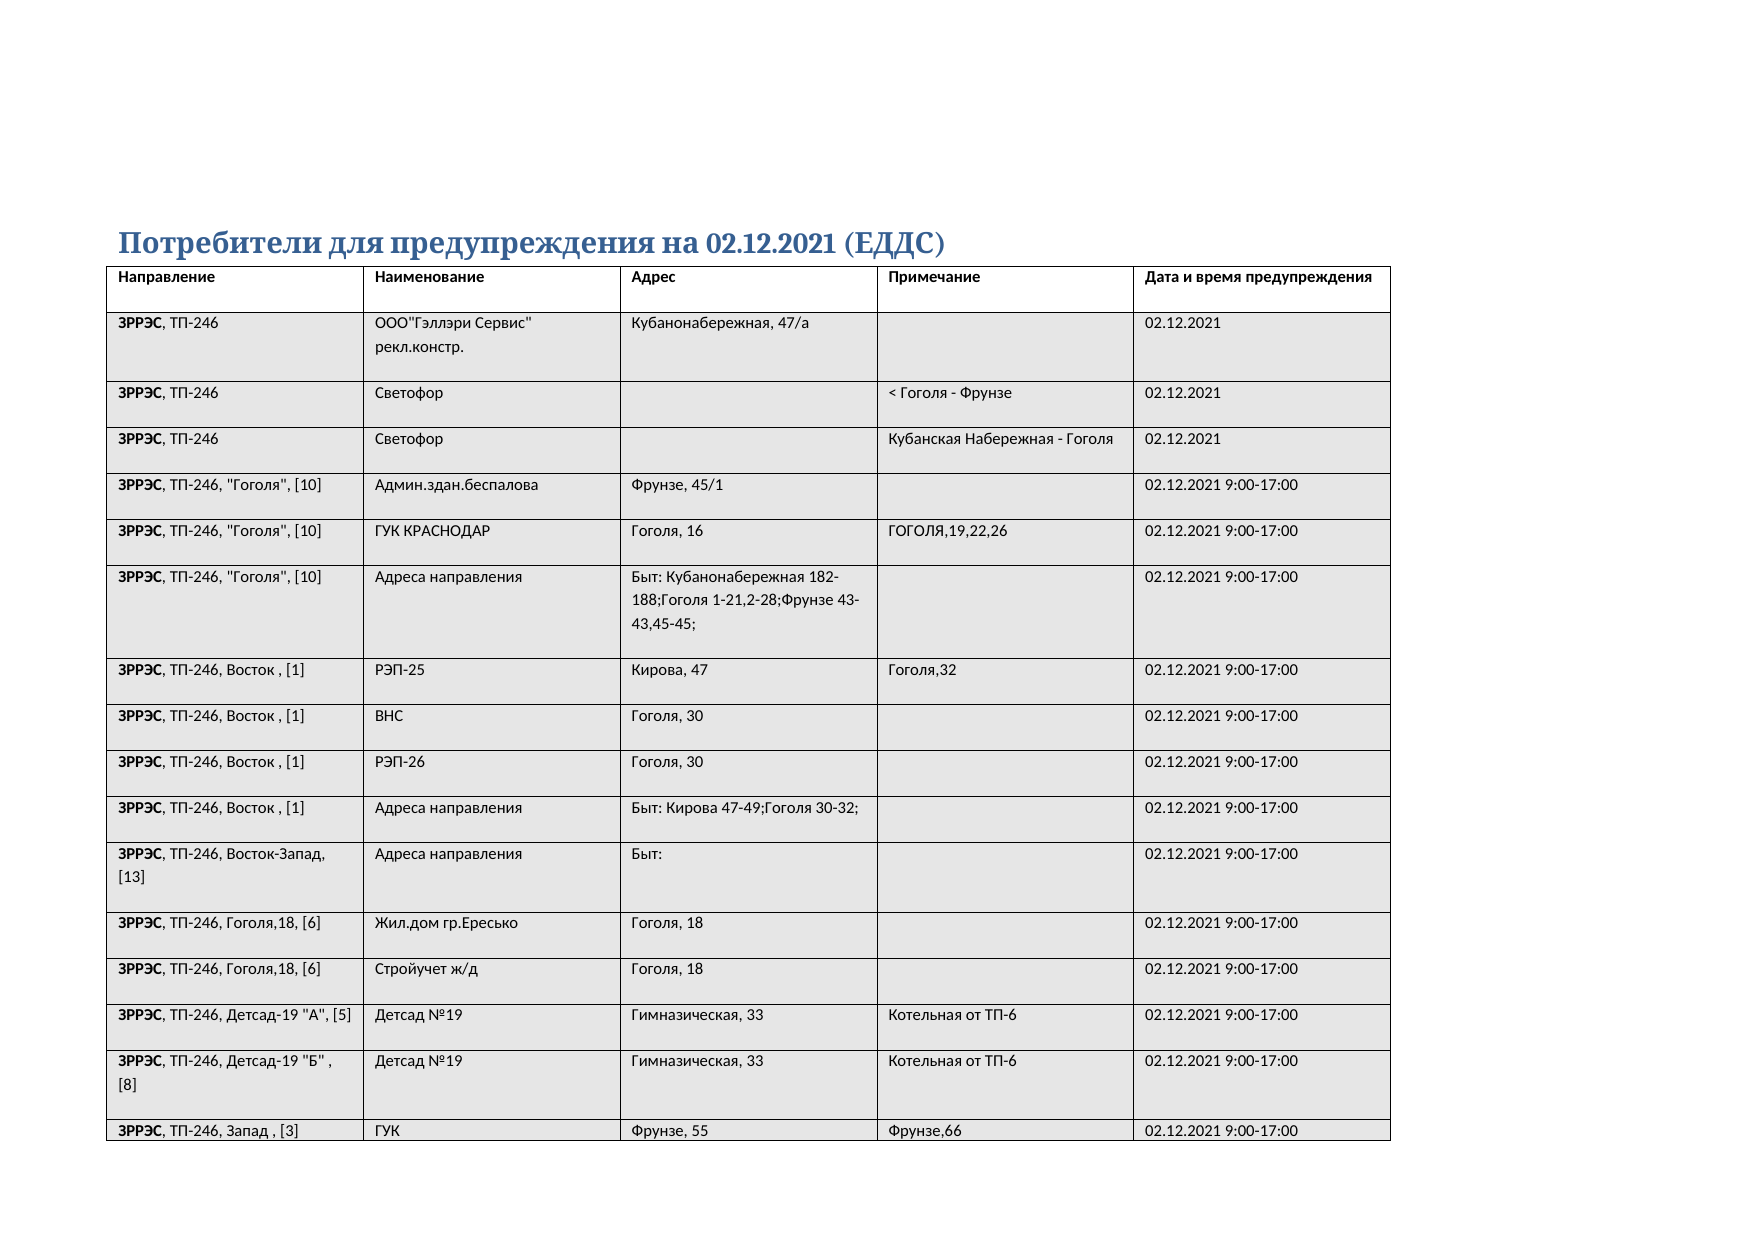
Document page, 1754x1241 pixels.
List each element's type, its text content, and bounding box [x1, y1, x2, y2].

table_cell 02.12.2021 9:00-17:00 [1134, 959, 1390, 1004]
table_cell РЭП-25 [364, 659, 620, 704]
table_cell 02.12.2021 9:00-17:00 [1134, 843, 1390, 912]
table_cell Гоголя, 30 [621, 751, 877, 796]
table_cell [878, 797, 1133, 842]
table_cell ГУК КРАСНОДАР [364, 520, 620, 565]
table_cell Кубанонабережная, 47/а [621, 313, 877, 381]
table_cell 02.12.2021 9:00-17:00 [1134, 520, 1390, 565]
table_cell Адреса направления [364, 797, 620, 842]
table_cell ЗРРЭС, ТП-246 [107, 313, 363, 381]
table_header Адрес [621, 267, 877, 312]
table_cell ЗРРЭС, ТП-246 [107, 382, 363, 427]
table_cell ГУК [364, 1120, 620, 1140]
table_cell Котельная от ТП-6 [878, 1051, 1133, 1119]
table_cell 02.12.2021 9:00-17:00 [1134, 659, 1390, 704]
table_cell [878, 313, 1133, 381]
table_cell ЗРРЭС, ТП-246 [107, 428, 363, 473]
table_cell Кубанская Набережная - Гоголя [878, 428, 1133, 473]
table_cell Гоголя, 16 [621, 520, 877, 565]
table_cell Гоголя,32 [878, 659, 1133, 704]
table_cell ЗРРЭС, ТП-246, Детсад-19 "Б" , [8] [107, 1051, 363, 1119]
table_cell [878, 913, 1133, 958]
table_cell Быт: Кирова 47-49;Гоголя 30-32; [621, 797, 877, 842]
table_header Дата и время предупреждения [1134, 267, 1390, 312]
table_cell Адреса направления [364, 843, 620, 912]
table_cell ВНС [364, 705, 620, 750]
table_cell < Гоголя - Фрунзе [878, 382, 1133, 427]
table_cell Фрунзе,66 [878, 1120, 1133, 1140]
table_cell ЗРРЭС, ТП-246, "Гоголя", [10] [107, 520, 363, 565]
table_cell Гоголя, 30 [621, 705, 877, 750]
table_cell 02.12.2021 9:00-17:00 [1134, 1051, 1390, 1119]
table_cell Детсад №19 [364, 1051, 620, 1119]
table_cell [621, 428, 877, 473]
table_cell ЗРРЭС, ТП-246, Гоголя,18, [6] [107, 959, 363, 1004]
table_cell [621, 382, 877, 427]
table_cell ЗРРЭС, ТП-246, Детсад-19 "А", [5] [107, 1005, 363, 1050]
table_header Примечание [878, 267, 1133, 312]
table_cell Гоголя, 18 [621, 959, 877, 1004]
table_cell Гоголя, 18 [621, 913, 877, 958]
table_cell Светофор [364, 382, 620, 427]
table_cell 02.12.2021 [1134, 428, 1390, 473]
table_cell 02.12.2021 9:00-17:00 [1134, 797, 1390, 842]
table_cell Стройучет ж/д [364, 959, 620, 1004]
table_cell Фрунзе, 45/1 [621, 474, 877, 519]
table_cell 02.12.2021 9:00-17:00 [1134, 474, 1390, 519]
table_cell РЭП-26 [364, 751, 620, 796]
subtitle Потребители для предупреждения на 02.12.2021 (ЕДДС) [118, 227, 1636, 261]
table_cell 02.12.2021 [1134, 313, 1390, 381]
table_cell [1134, 1120, 1390, 1140]
table_cell Детсад №19 [364, 1005, 620, 1050]
table_cell Быт: [621, 843, 877, 912]
table_cell ЗРРЭС, ТП-246, Восток , [1] [107, 751, 363, 796]
table_cell 02.12.2021 [1134, 382, 1390, 427]
table_cell 02.12.2021 9:00-17:00 [1134, 705, 1390, 750]
table_cell [878, 959, 1133, 1004]
table_cell Админ.здан.беспалова [364, 474, 620, 519]
table_cell [878, 843, 1133, 912]
table_cell 02.12.2021 9:00-17:00 [1134, 566, 1390, 658]
table_cell ЗРРЭС, ТП-246, "Гоголя", [10] [107, 566, 363, 658]
table_cell [878, 474, 1133, 519]
table_cell Кирова, 47 [621, 659, 877, 704]
table_cell ЗРРЭС, ТП-246, Восток , [1] [107, 705, 363, 750]
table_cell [107, 1120, 363, 1140]
table_cell 02.12.2021 9:00-17:00 [1134, 913, 1390, 958]
table_cell ЗРРЭС, ТП-246, Восток-Запад, [13] [107, 843, 363, 912]
table_cell Адреса направления [364, 566, 620, 658]
table_cell [878, 705, 1133, 750]
table_header Направление [107, 267, 363, 312]
table_cell ЗРРЭС, ТП-246, Восток , [1] [107, 659, 363, 704]
table_cell Гимназическая, 33 [621, 1005, 877, 1050]
table_cell Гимназическая, 33 [621, 1051, 877, 1119]
table_cell 02.12.2021 9:00-17:00 [1134, 1005, 1390, 1050]
table_cell ЗРРЭС, ТП-246, Восток , [1] [107, 797, 363, 842]
table_cell [878, 751, 1133, 796]
table_cell 02.12.2021 9:00-17:00 [1134, 751, 1390, 796]
table_cell Котельная от ТП-6 [878, 1005, 1133, 1050]
table_cell ЗРРЭС, ТП-246, "Гоголя", [10] [107, 474, 363, 519]
table_cell Фрунзе, 55 [621, 1120, 877, 1140]
table_cell Жил.дом гр.Ересько [364, 913, 620, 958]
table_cell [878, 566, 1133, 658]
table_cell ООО"Гэллэри Сервис" рекл.констр. [364, 313, 620, 381]
table_cell Быт: Кубанонабережная 182-188;Гоголя 1-21,2-28;Фрунзе 43-43,45-45; [621, 566, 877, 658]
table_cell ГОГОЛЯ,19,22,26 [878, 520, 1133, 565]
table_cell Светофор [364, 428, 620, 473]
table_header Наименование [364, 267, 620, 312]
table_cell ЗРРЭС, ТП-246, Гоголя,18, [6] [107, 913, 363, 958]
